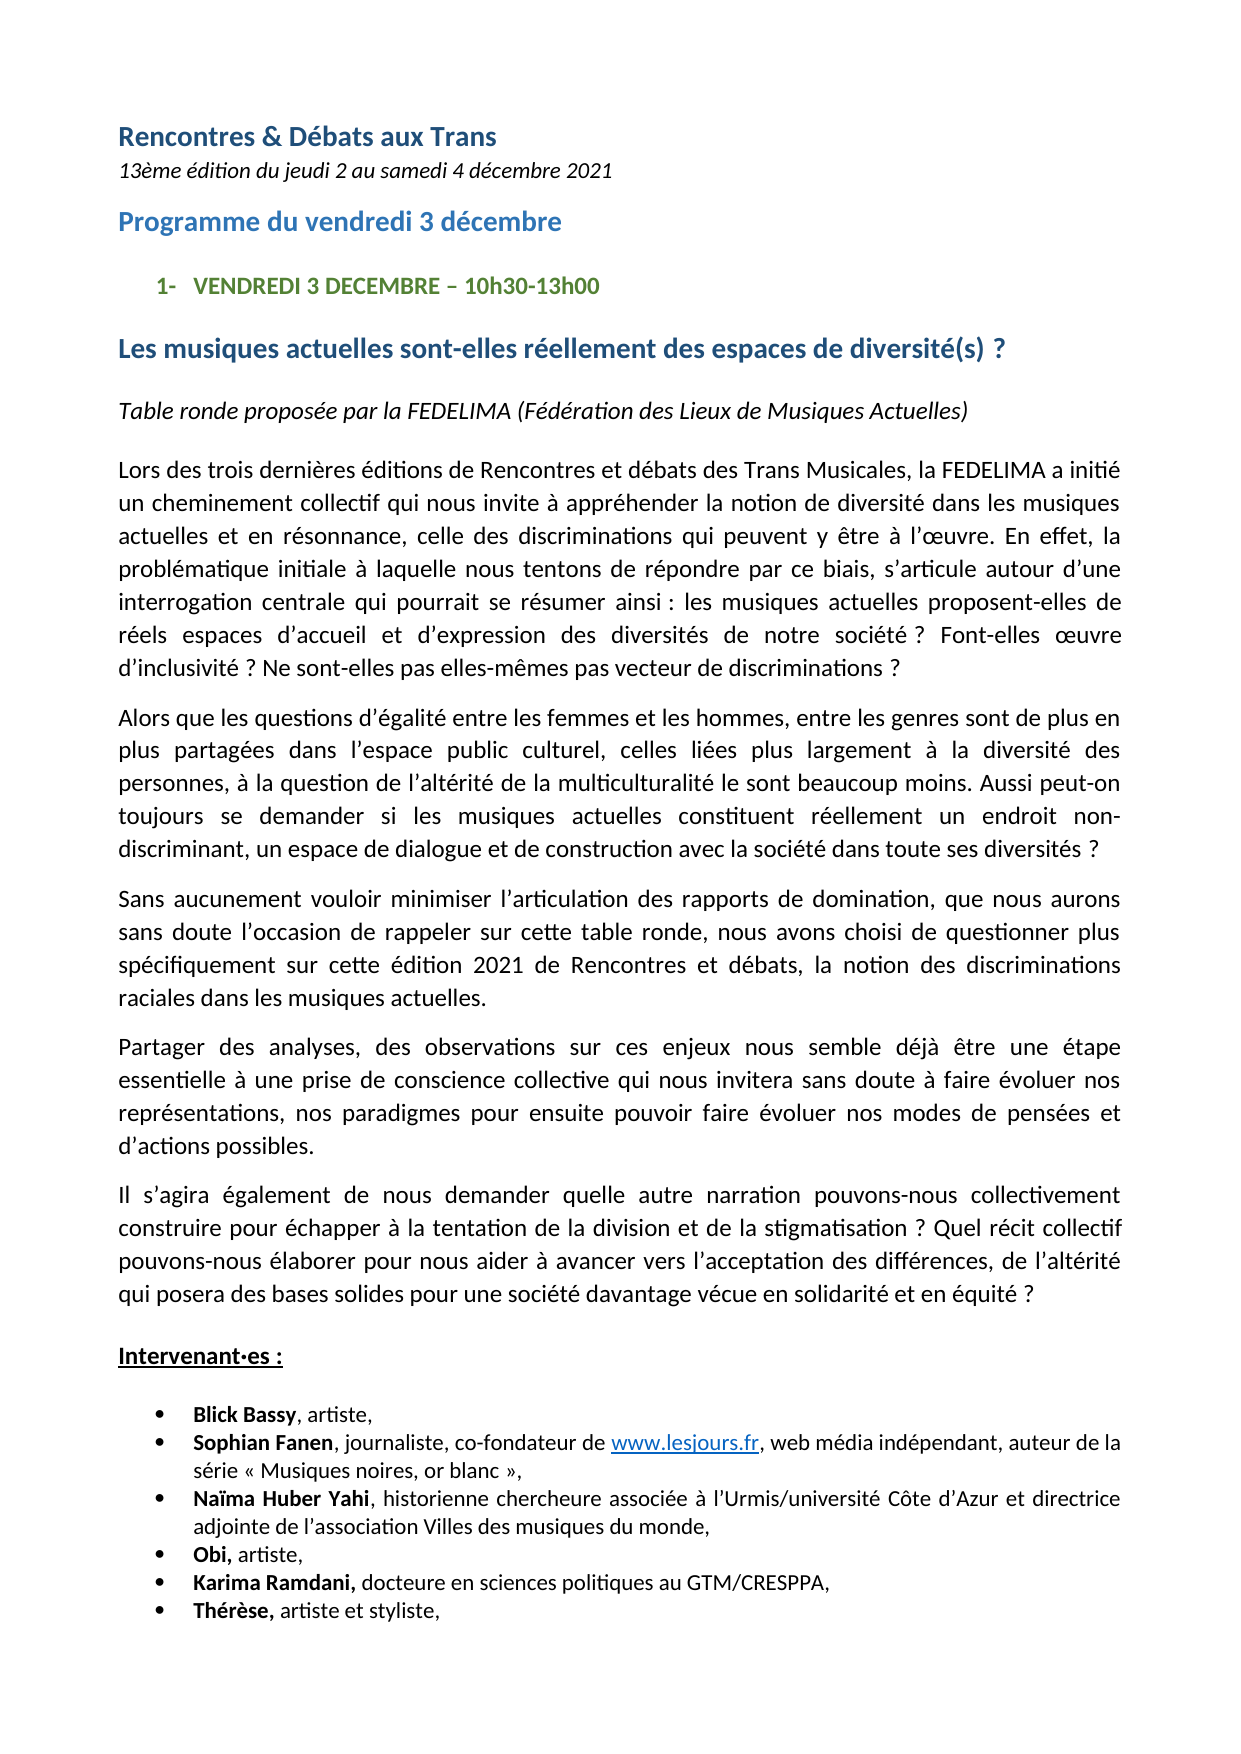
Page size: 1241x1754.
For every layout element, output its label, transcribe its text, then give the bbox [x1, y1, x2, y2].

text Il s’agira également de nous demander quelle autre narration pouvons-nous collectivement construire pour échapper à la tentation de la division et de la stigmatisation ? Quel récit collectif pouvons-nous élaborer pour nous aider à avancer vers l’acceptation des différences, de l’altérité qui posera des bases solides pour une société davantage vécue en solidarité et en équité ? [118, 1179, 1122, 1309]
list Obi, artiste, [156, 1540, 1122, 1568]
text Alors que les questions d’égalité entre les femmes et les hommes, entre les genres sont de plus en plus partagées dans l’espace public culturel, celles liées plus largement à la diversité des personnes, à la question de l’altérité de la multiculturalité le sont beaucoup moins. Aussi peut-on toujours se demander si les musiques actuelles constituent réellement un endroit non-discriminant, un espace de dialogue et de construction avec la société dans toute ses diversités ? [118, 702, 1122, 864]
list Thérèse, artiste et styliste, [156, 1596, 1122, 1624]
text Table ronde proposée par la FEDELIMA (Fédération des Lieux de Musiques Actuelles) [118, 395, 1122, 425]
text Intervenant·es : [118, 1340, 1122, 1371]
text Programme du vendredi 3 décembre [118, 203, 1122, 238]
list Blick Bassy, artiste, [156, 1400, 1122, 1428]
text Rencontres & Débats aux Trans 13ème édition du jeudi 2 au samedi 4 décembre 2021 [118, 118, 1122, 184]
text Les musiques actuelles sont-elles réellement des espaces de diversité(s) ? [118, 330, 1122, 366]
text Sans aucunement vouloir minimiser l’articulation des rapports de domination, que nous aurons sans doute l’occasion de rappeler sur cette table ronde, nous avons choisi de questionner plus spécifiquement sur cette édition 2021 de Rencontres et débats, la notion des discriminations raciales dans les musiques actuelles. [118, 883, 1122, 1012]
list Karima Ramdani, docteure en sciences politiques au GTM/CRESPPA, [156, 1568, 1122, 1596]
list VENDREDI 3 DECEMBRE – 10h30-13h00 [156, 270, 1122, 301]
list Naïma Huber Yahi, historienne chercheure associée à l’Urmis/université Côte d’Azur et directrice adjointe de l’association Villes des musiques du monde, [156, 1484, 1122, 1540]
text Lors des trois dernières éditions de Rencontres et débats des Trans Musicales, la FEDELIMA a initié un cheminement collectif qui nous invite à appréhender la notion de diversité dans les musiques actuelles et en résonnance, celle des discriminations qui peuvent y être à l’œuvre. En effet, la problématique initiale à laquelle nous tentons de répondre par ce biais, s’articule autour d’une interrogation centrale qui pourrait se résumer ainsi : les musiques actuelles proposent-elles de réels espaces d’accueil et d’expression des diversités de notre société ? Font-elles œuvre d’inclusivité ? Ne sont-elles pas elles-mêmes pas vecteur de discriminations ? [118, 454, 1122, 683]
list Sophian Fanen, journaliste, co-fondateur de www.lesjours.fr, web média indépendant, auteur de la série « Musiques noires, or blanc », [156, 1428, 1122, 1484]
text Partager des analyses, des observations sur ces enjeux nous semble déjà être une étape essentielle à une prise de conscience collective qui nous invitera sans doute à faire évoluer nos représentations, nos paradigmes pour ensuite pouvoir faire évoluer nos modes de pensées et d’actions possibles. [118, 1031, 1122, 1161]
